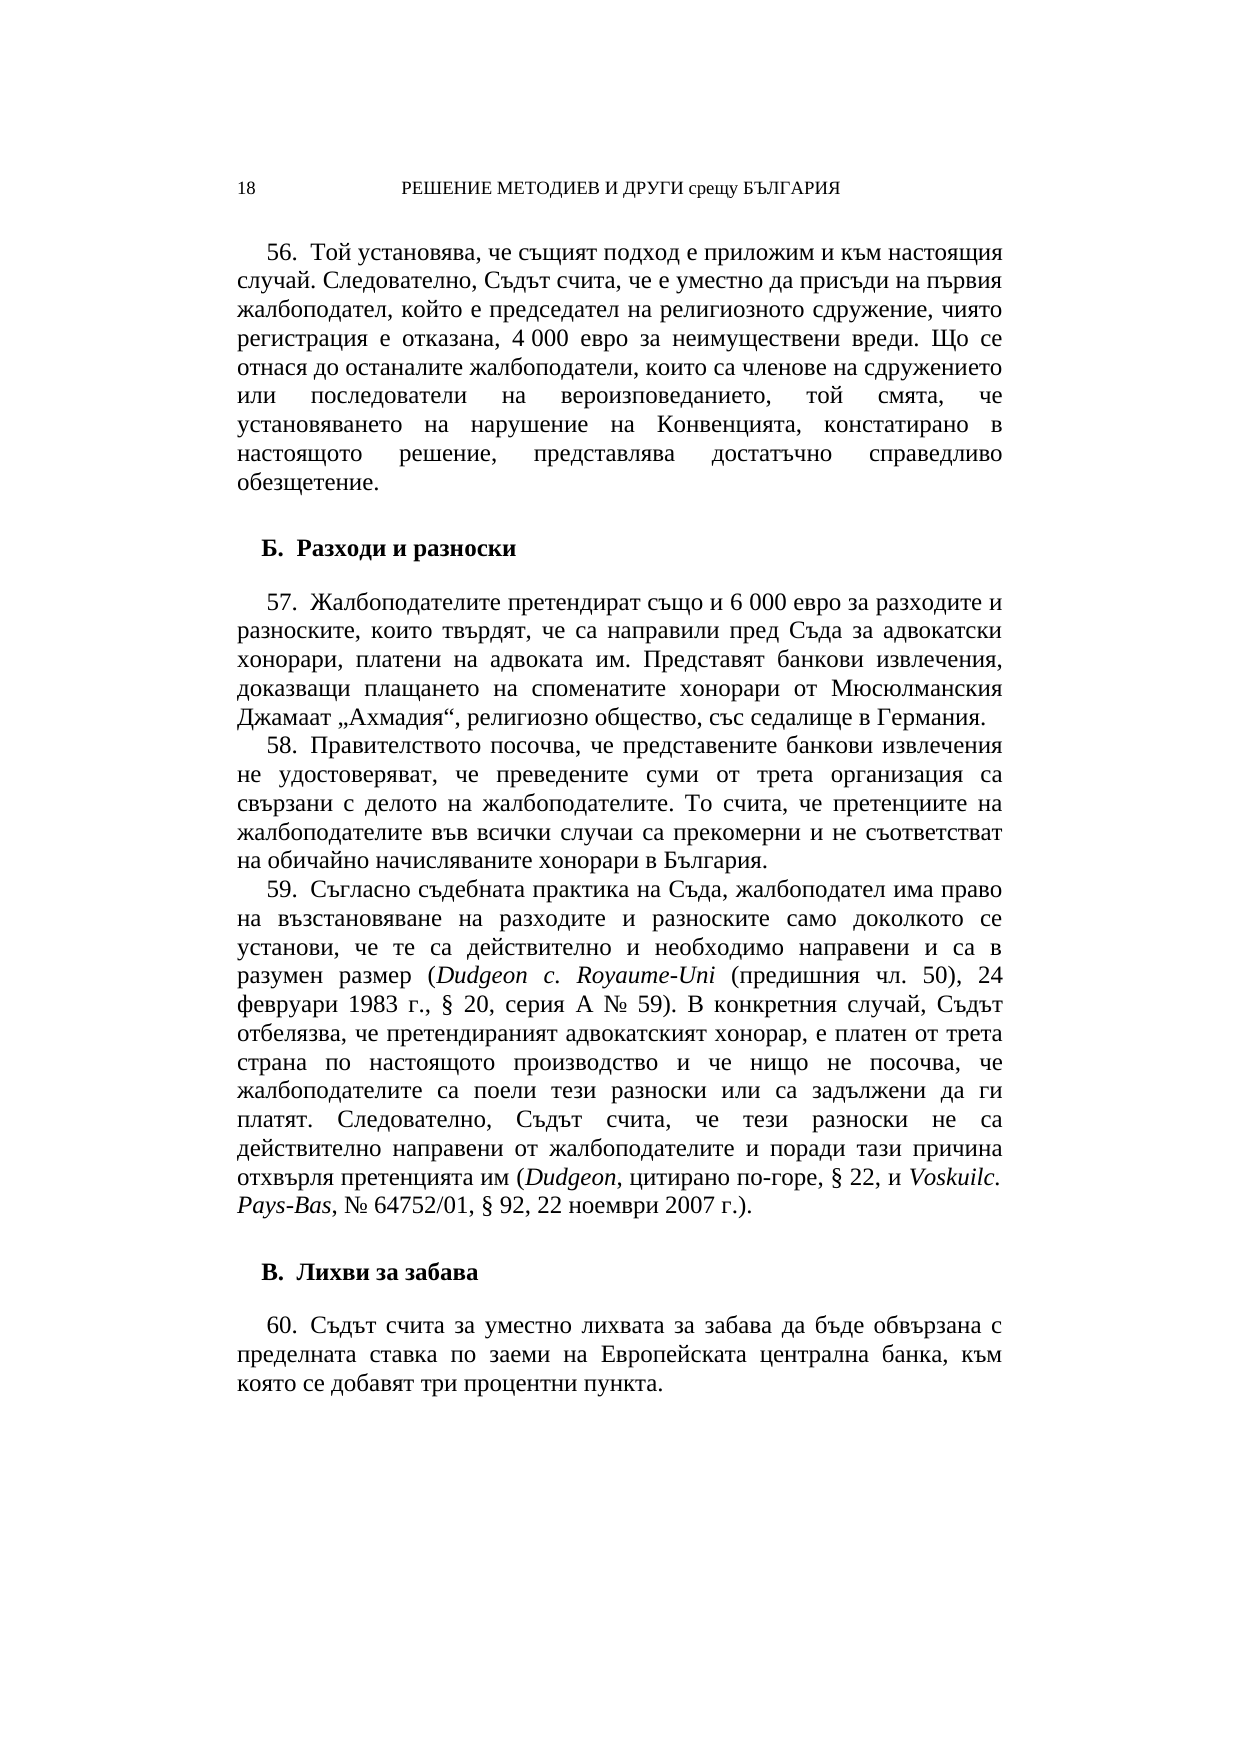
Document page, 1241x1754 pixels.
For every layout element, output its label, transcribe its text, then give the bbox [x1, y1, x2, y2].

text 60. Съдът счита за уместно лихвата за забава да бъде обвързана с пределната ставка по заеми на Европейската централна банка, към която се добавят три процентни пункта. [237, 1311, 1003, 1397]
text 58. Правителството посочва, че представените банкови извлечения не удостоверяват, че преведените суми от трета организация са свързани с делото на жалбоподателите. То счита, че претенциите на жалбоподателите във всички случаи са прекомерни и не съответстват на обичайно начисляваните хонорари в България. [237, 731, 1003, 874]
text 59. Съгласно съдебната практика на Съда, жалбоподател има право на възстановяване на разходите и разноските само доколкото се установи, че те са действително и необходимо направени и са в разумен размер (Dudgeon c. Royaume-Uni (предишния чл. 50), 24 февруари 1983 г., § 20, серия A № 59). В конкретния случай, Съдът отбелязва, че претендираният адвокатският хонорар, е платен от трета страна по настоящото производство и че нищо не посочва, че жалбоподателите са поели тези разноски или са задължени да ги платят. Следователно, Съдът счита, че тези разноски не са действително направени от жалбоподателите и поради тази причина отхвърля претенцията им (Dudgeon, цитирано по-горе, § 22, и Voskuilc. Pays-Bas, № 64752/01, § 92, 22 ноември 2007 г.). [237, 874, 1003, 1219]
subtitle Б. Разходи и разноски [261, 533, 1003, 562]
subtitle В. Лихви за забава [261, 1257, 1003, 1286]
text 56. Той установява, че същият подход е приложим и към настоящия случай. Следователно, Съдът счита, че е уместно да присъди на първия жалбоподател, който е председател на религиозното сдружение, чиято регистрация е отказана, 4 000 евро за неимуществени вреди. Що се отнася до останалите жалбоподатели, които са членове на сдружението или последователи на вероизповеданието, той смята, че установяването на нарушение на Конвенцията, констатирано в настоящото решение, представлява достатъчно справедливо обезщетение. [237, 237, 1003, 496]
text 57. Жалбоподателите претендират също и 6 000 евро за разходите и разноските, които твърдят, че са направили пред Съда за адвокатски хонорари, платени на адвоката им. Представят банкови извлечения, доказващи плащането на споменатите хонорари от Мюсюлманския Джамаат „Ахмадия“, религиозно общество, със седалище в Германия. [237, 587, 1003, 731]
